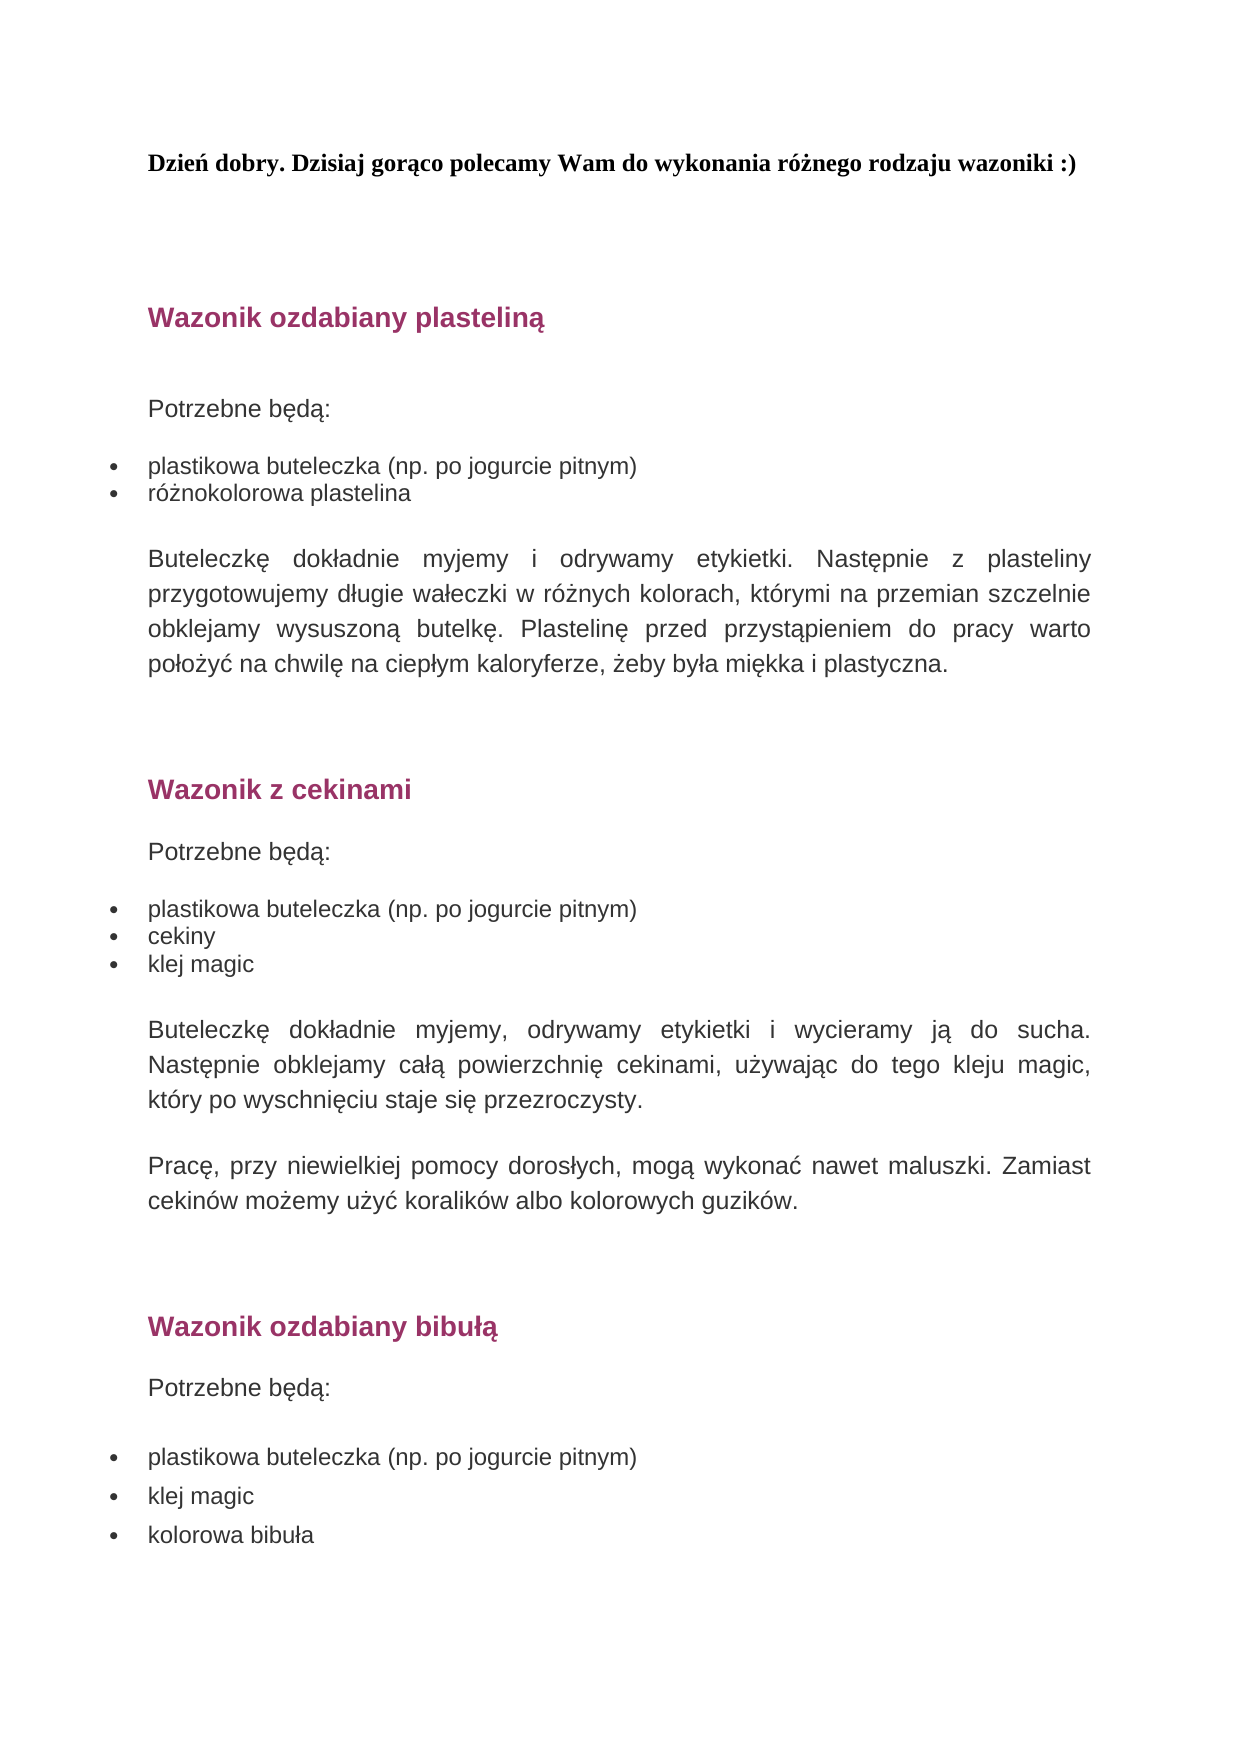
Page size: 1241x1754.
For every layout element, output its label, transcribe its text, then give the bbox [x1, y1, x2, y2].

text Wazonik ozdabiany bibułą [148, 1310, 1093, 1342]
text Pracę, przy niewielkiej pomocy dorosłych, mogą wykonać nawet maluszki. Zamiast cekinów możemy użyć koralików albo kolorowych guzików. [148, 1145, 1093, 1215]
text Buteleczkę dokładnie myjemy, odrywamy etykietki i wycieramy ją do sucha. Następnie obklejamy całą powierzchnię cekinami, używając do tego kleju magic, który po wyschnięciu staje się przezroczysty. [148, 1009, 1093, 1114]
list plastikowa buteleczka (np. po jogurcie pitnym) [110, 452, 1093, 479]
list cekiny [110, 922, 1093, 950]
text Wazonik z cekinami [148, 773, 1093, 805]
text Potrzebne będą: [148, 1373, 1093, 1402]
text Dzień dobry. Dzisiaj gorąco polecamy Wam do wykonania różnego rodzaju wazoniki :) [148, 148, 1093, 176]
text Potrzebne będą: [148, 394, 1093, 422]
text Wazonik ozdabiany plasteliną [148, 301, 1093, 334]
list plastikowa buteleczka (np. po jogurcie pitnym) [110, 894, 1093, 922]
list plastikowa buteleczka (np. po jogurcie pitnym) [110, 1431, 1093, 1470]
list kolorowa bibuła [110, 1509, 1093, 1548]
list klej magic [110, 950, 1093, 977]
list różnokolorowa plastelina [110, 479, 1093, 507]
text Buteleczkę dokładnie myjemy i odrywamy etykietki. Następnie z plasteliny przygotowujemy długie wałeczki w różnych kolorach, którymi na przemian szczelnie obklejamy wysuszoną butelkę. Plastelinę przed przystąpieniem do pracy warto położyć na chwilę na ciepłym kaloryferze, żeby była miękka i plastyczna. [148, 538, 1093, 678]
list klej magic [110, 1470, 1093, 1509]
text Potrzebne będą: [148, 837, 1093, 865]
